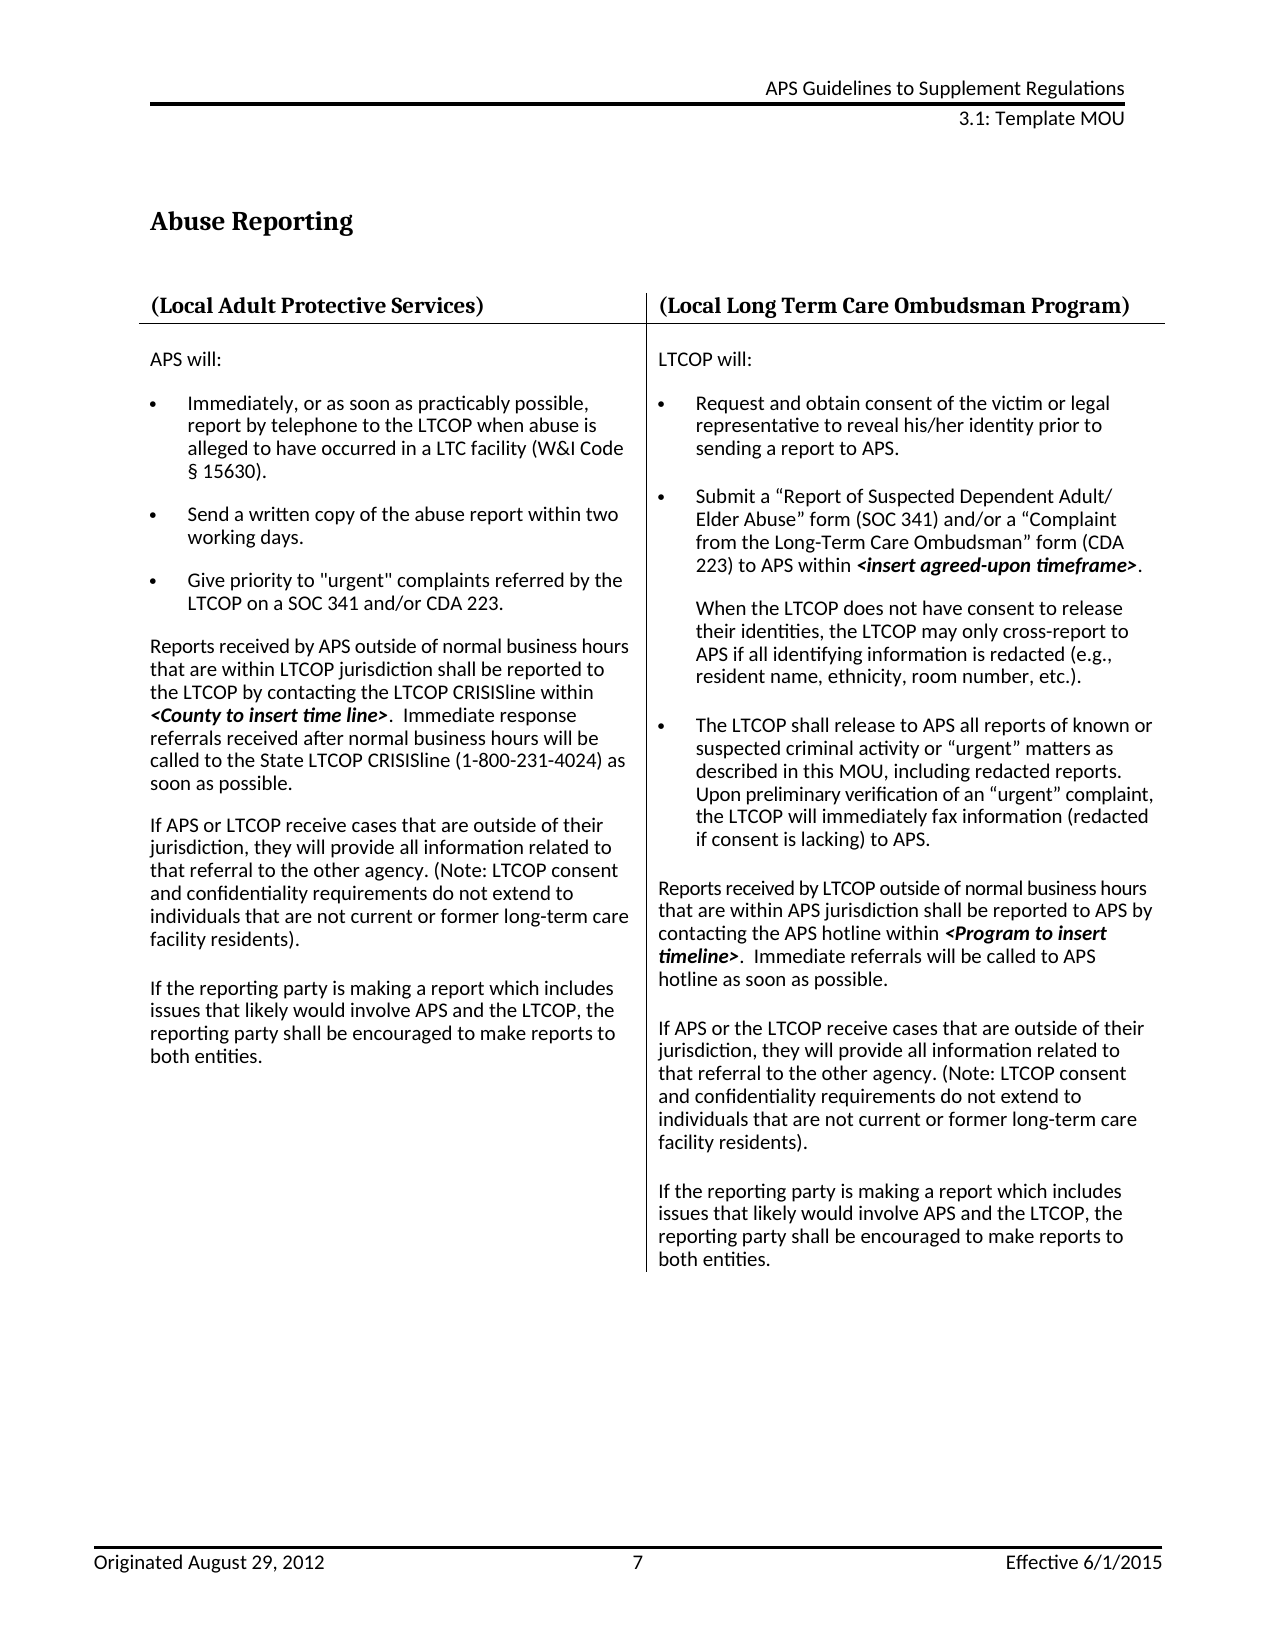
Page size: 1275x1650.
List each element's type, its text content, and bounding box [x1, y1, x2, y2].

table_cell APS will: Immediately, or as soon as practicably possible, report by telephone to the LTCOP when abuse is alleged to have occurred in a LTC facility (W&I Code § 15630). Send a written copy of the abuse report within two working days. Give priority to "urgent" complaints referred by the LTCOP on a SOC 341 and/or CDA 223. Reports received by APS outside of normal business hours that are within LTCOP jurisdiction shall be reported to the LTCOP by contacting the LTCOP CRISISline within <County to insert time line>. Immediate response referrals received after normal business hours will be called to the State LTCOP CRISISline (1-800-231-4024) as soon as possible. If APS or LTCOP receive cases that are outside of their jurisdiction, they will provide all information related to that referral to the other agency. (Note: LTCOP consent and confidentiality requirements do not extend to individuals that are not current or former long-term care facility residents). If the reporting party is making a report which includes issues that likely would involve APS and the LTCOP, the reporting party shall be encouraged to make reports to both entities. [139, 324, 646, 1272]
table_header (Local Long Term Care Ombudsman Program) [647, 293, 1165, 322]
subtitle Abuse Reporting [150, 206, 1125, 237]
table_header (Local Adult Protective Services) [139, 293, 646, 322]
table_cell LTCOP will: Request and obtain consent of the victim or legal representative to reveal his/her identity prior to sending a report to APS. Submit a “Report of Suspected Dependent Adult/ Elder Abuse” form (SOC 341) and/or a “Complaint from the Long-Term Care Ombudsman” form (CDA 223) to APS within <insert agreed-upon timeframe>. When the LTCOP does not have consent to release their identities, the LTCOP may only cross-report to APS if all identifying information is redacted (e.g., resident name, ethnicity, room number, etc.). The LTCOP shall release to APS all reports of known or suspected criminal activity or “urgent” matters as described in this MOU, including redacted reports. Upon preliminary verification of an “urgent” complaint, the LTCOP will immediately fax information (redacted if consent is lacking) to APS. Reports received by LTCOP outside of normal business hours that are within APS jurisdiction shall be reported to APS by contacting the APS hotline within <Program to insert timeline>. Immediate referrals will be called to APS hotline as soon as possible. If APS or the LTCOP receive cases that are outside of their jurisdiction, they will provide all information related to that referral to the other agency. (Note: LTCOP consent and confidentiality requirements do not extend to individuals that are not current or former long-term care facility residents). If the reporting party is making a report which includes issues that likely would involve APS and the LTCOP, the reporting party shall be encouraged to make reports to both entities. [647, 324, 1165, 1272]
